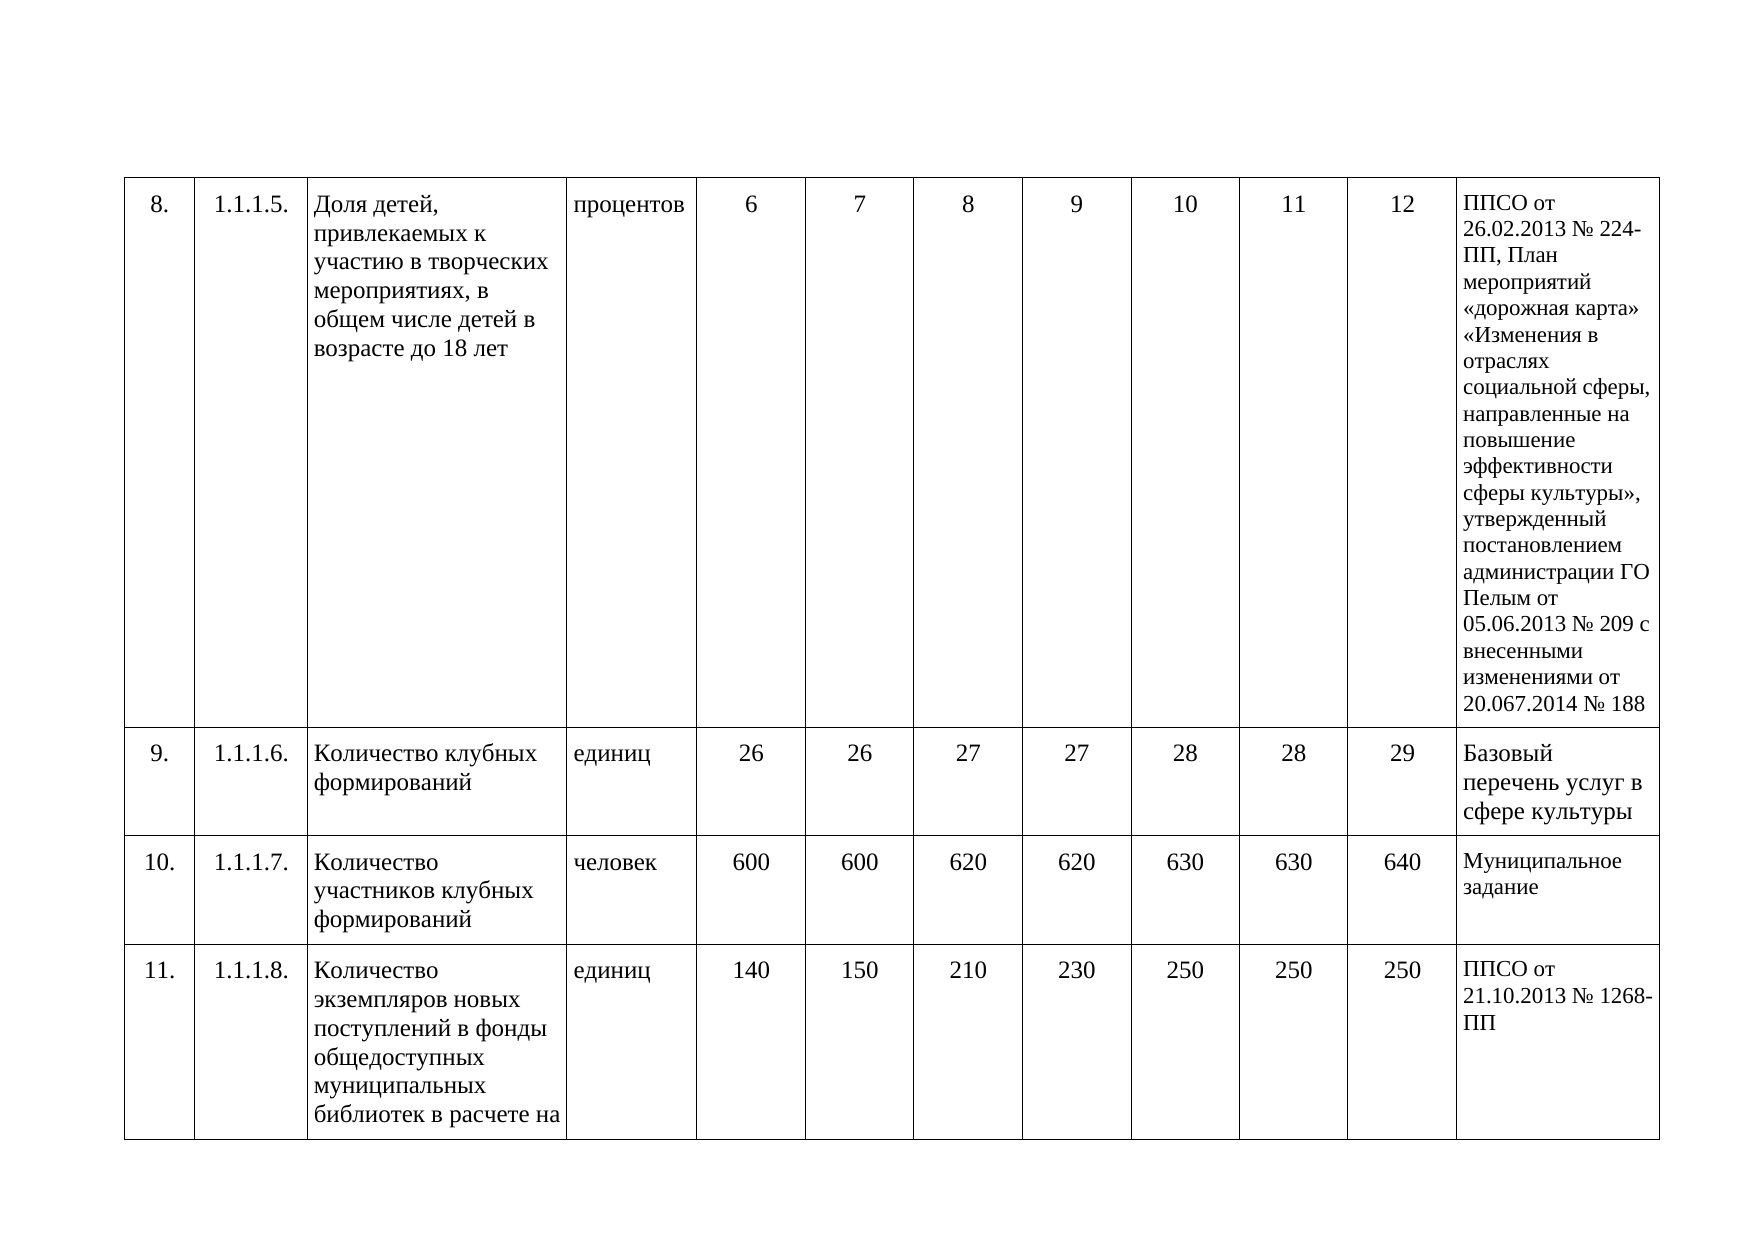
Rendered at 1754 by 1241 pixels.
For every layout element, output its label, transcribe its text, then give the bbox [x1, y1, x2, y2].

table_cell 630 [1240, 836, 1347, 944]
table_cell 620 [914, 836, 1022, 944]
table_cell 230 [1023, 945, 1131, 1138]
table_cell 1.1.1.5. [195, 178, 307, 727]
table_cell 1.1.1.7. [195, 836, 307, 944]
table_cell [308, 945, 566, 1138]
table_cell 27 [914, 728, 1022, 835]
table_cell 630 [1132, 836, 1239, 944]
table_cell единиц [567, 945, 696, 1138]
table_cell Доля детей, привлекаемых к участию в творческих мероприятиях, в общем числе детей в возрасте до 18 лет [308, 178, 566, 727]
table_cell 250 [1348, 945, 1456, 1138]
table_cell 1.1.1.6. [195, 728, 307, 835]
table_cell 140 [697, 945, 805, 1138]
table_cell 10 [1132, 178, 1239, 727]
table_cell 28 [1132, 728, 1239, 835]
table_cell 8. [125, 178, 194, 727]
table_cell 10. [125, 836, 194, 944]
table_cell 26 [697, 728, 805, 835]
table_cell 9. [125, 728, 194, 835]
table_cell единиц [567, 728, 696, 835]
table_cell 11 [1240, 178, 1347, 727]
table_cell 11. [125, 945, 194, 1138]
table_cell 150 [806, 945, 913, 1138]
table_cell 9 [1023, 178, 1131, 727]
table_cell Муниципальное задание [1457, 836, 1659, 944]
table_cell 1.1.1.8. [195, 945, 307, 1138]
table_cell 27 [1023, 728, 1131, 835]
table_cell 12 [1348, 178, 1456, 727]
table_cell 6 [697, 178, 805, 727]
table_cell 7 [806, 178, 913, 727]
table_cell Количество клубных формирований [308, 728, 566, 835]
table_cell ППСО от 26.02.2013 № 224-ПП, План мероприятий «дорожная карта» «Изменения в отраслях социальной сферы, направленные на повышение эффективности сферы культуры», утвержденный постановлением администрации ГО Пелым от 05.06.2013 № 209 с внесенными изменениями от 20.067.2014 № 188 [1457, 178, 1659, 727]
table_cell 28 [1240, 728, 1347, 835]
table_cell 600 [806, 836, 913, 944]
table_cell 620 [1023, 836, 1131, 944]
table_cell 29 [1348, 728, 1456, 835]
table_cell Базовый перечень услуг в сфере культуры [1457, 728, 1659, 835]
table_cell 26 [806, 728, 913, 835]
table_cell 250 [1240, 945, 1347, 1138]
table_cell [1457, 945, 1659, 1138]
table_cell Количество участников клубных формирований [308, 836, 566, 944]
table_cell 8 [914, 178, 1022, 727]
table_cell 640 [1348, 836, 1456, 944]
table_cell 600 [697, 836, 805, 944]
table_cell человек [567, 836, 696, 944]
table_cell процентов [567, 178, 696, 727]
table_cell 210 [914, 945, 1022, 1138]
table_cell 250 [1132, 945, 1239, 1138]
